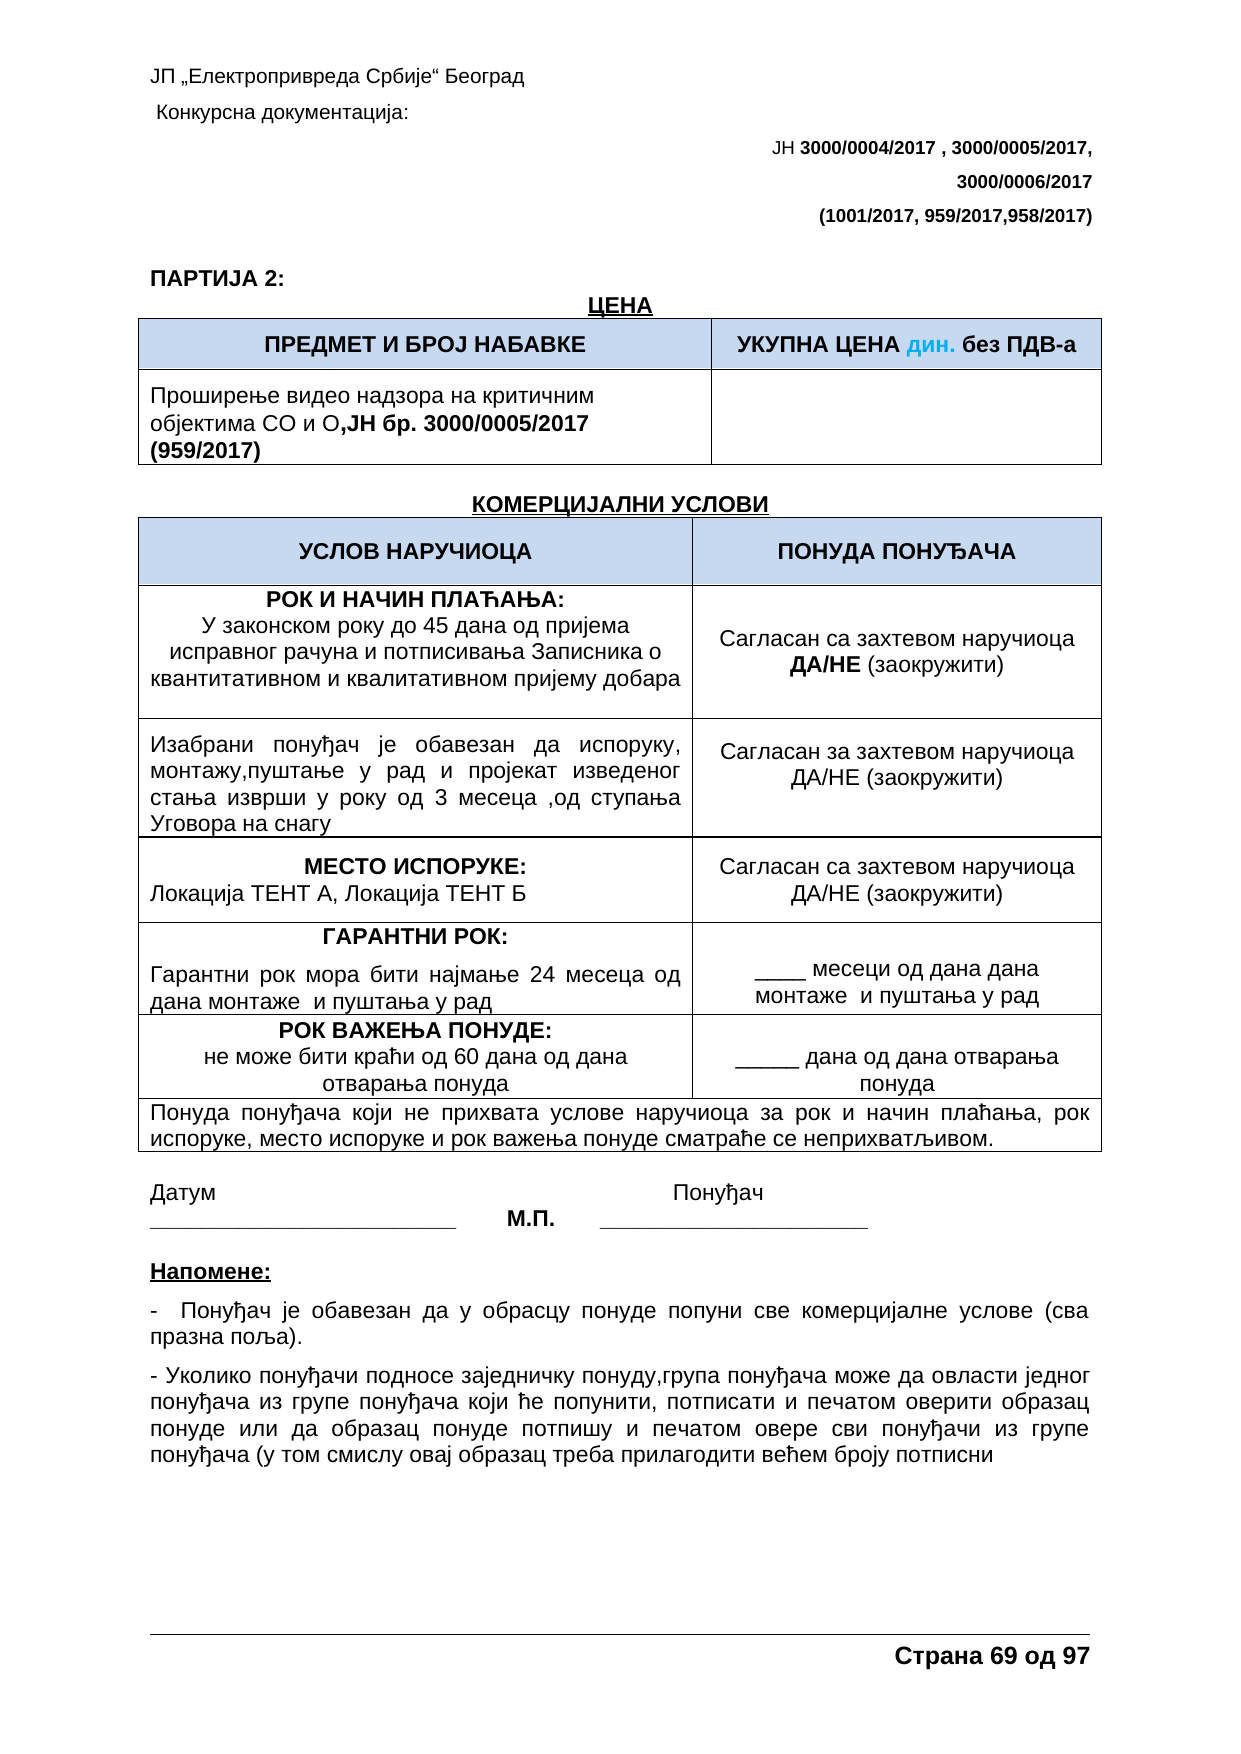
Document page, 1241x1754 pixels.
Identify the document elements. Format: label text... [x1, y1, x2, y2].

text - Уколико понуђачи подносе заједничку понуду,група понуђача може да овласти једног понуђача из групе понуђача који ће попунити, потписати и печатом оверити образац понуде или да образац понуде потпишу и печатом овере сви понуђачи из групе понуђача (у том смислу овај образац треба прилагодити већем броју потписни [150, 1362, 1090, 1467]
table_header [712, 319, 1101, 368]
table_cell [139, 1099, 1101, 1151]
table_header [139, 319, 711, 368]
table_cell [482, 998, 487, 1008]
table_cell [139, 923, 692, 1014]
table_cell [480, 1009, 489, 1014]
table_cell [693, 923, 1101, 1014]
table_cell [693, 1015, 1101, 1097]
text КОМЕРЦИЈАЛНИ УСЛОВИ [150, 491, 1090, 517]
text Датум Понуђач [150, 1179, 1090, 1205]
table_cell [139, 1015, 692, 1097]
text ПАРТИЈА 2: [150, 265, 1090, 292]
text ЦЕНА [150, 292, 1090, 318]
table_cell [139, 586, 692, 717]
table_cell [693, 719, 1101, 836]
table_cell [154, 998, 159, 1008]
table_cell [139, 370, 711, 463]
text ________________________ М.П. _____________________ [150, 1205, 1090, 1231]
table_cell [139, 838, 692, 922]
text - Понуђач је обавезан да у обрасцу понуде попуни све комерцијалне услове (сва празна поља). [150, 1297, 1090, 1349]
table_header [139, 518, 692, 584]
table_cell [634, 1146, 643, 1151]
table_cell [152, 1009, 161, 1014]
text Напомене: [150, 1258, 1090, 1284]
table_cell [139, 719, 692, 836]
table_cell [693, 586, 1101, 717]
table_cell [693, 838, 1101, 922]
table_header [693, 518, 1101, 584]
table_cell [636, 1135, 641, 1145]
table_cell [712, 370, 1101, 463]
